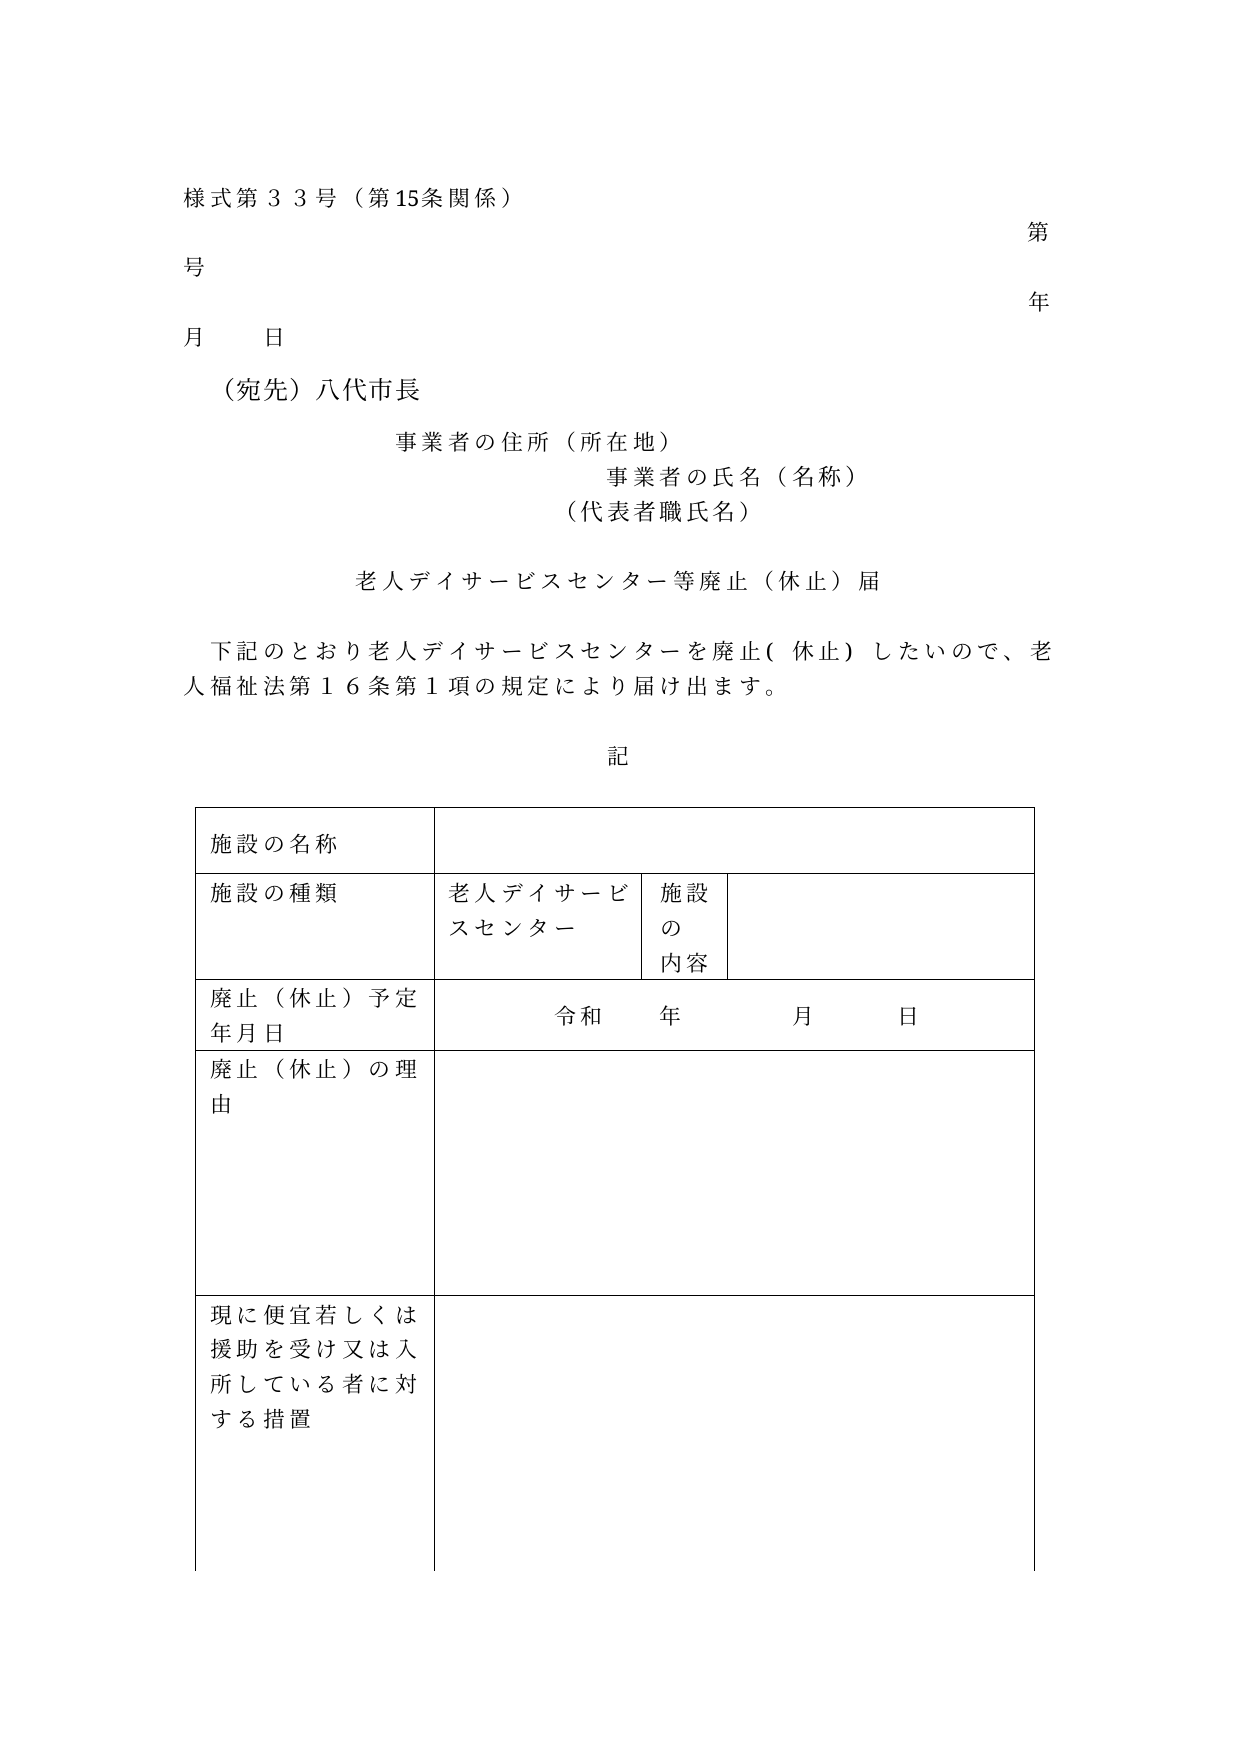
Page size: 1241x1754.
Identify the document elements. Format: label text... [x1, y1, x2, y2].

text 老人デイサービスセンター等廃止（休止）届 [183, 563, 1057, 598]
table_cell 現に便宜若しくは援助を受け又は入所している者に対する措置 [196, 1296, 434, 1571]
table_header [435, 808, 1034, 873]
text 事業者の氏名（名称） [183, 458, 1057, 493]
text 年 月 日 [183, 284, 1057, 353]
table_cell [435, 1296, 1034, 1571]
table_cell 施設の 内容 [642, 874, 727, 979]
text （代表者職氏名） [183, 493, 1057, 528]
table_cell 施設の種類 [196, 874, 434, 979]
table_header 施設の名称 [196, 808, 434, 873]
subtitle 記 [183, 737, 1057, 772]
table_cell [728, 874, 1034, 979]
text 第 号 [183, 214, 1057, 284]
table_cell 老人デイサービスセンター [435, 874, 641, 979]
text 事業者の住所（所在地） [183, 423, 1057, 458]
text 様式第３３号（第15条関係） [183, 179, 1057, 214]
table_cell [435, 1051, 1034, 1295]
table_cell 廃止（休止）の理由 [196, 1051, 434, 1295]
table_cell 廃止（休止）予定年月日 [196, 980, 434, 1050]
text （宛先）八代市長 [183, 353, 1057, 423]
text 下記のとおり老人デイサービスセンターを廃止(休止)したいので、老人福祉法第１６条第１項の規定により届け出ます。 [183, 633, 1057, 702]
table_cell 令和 年 月 日 [435, 980, 1034, 1050]
